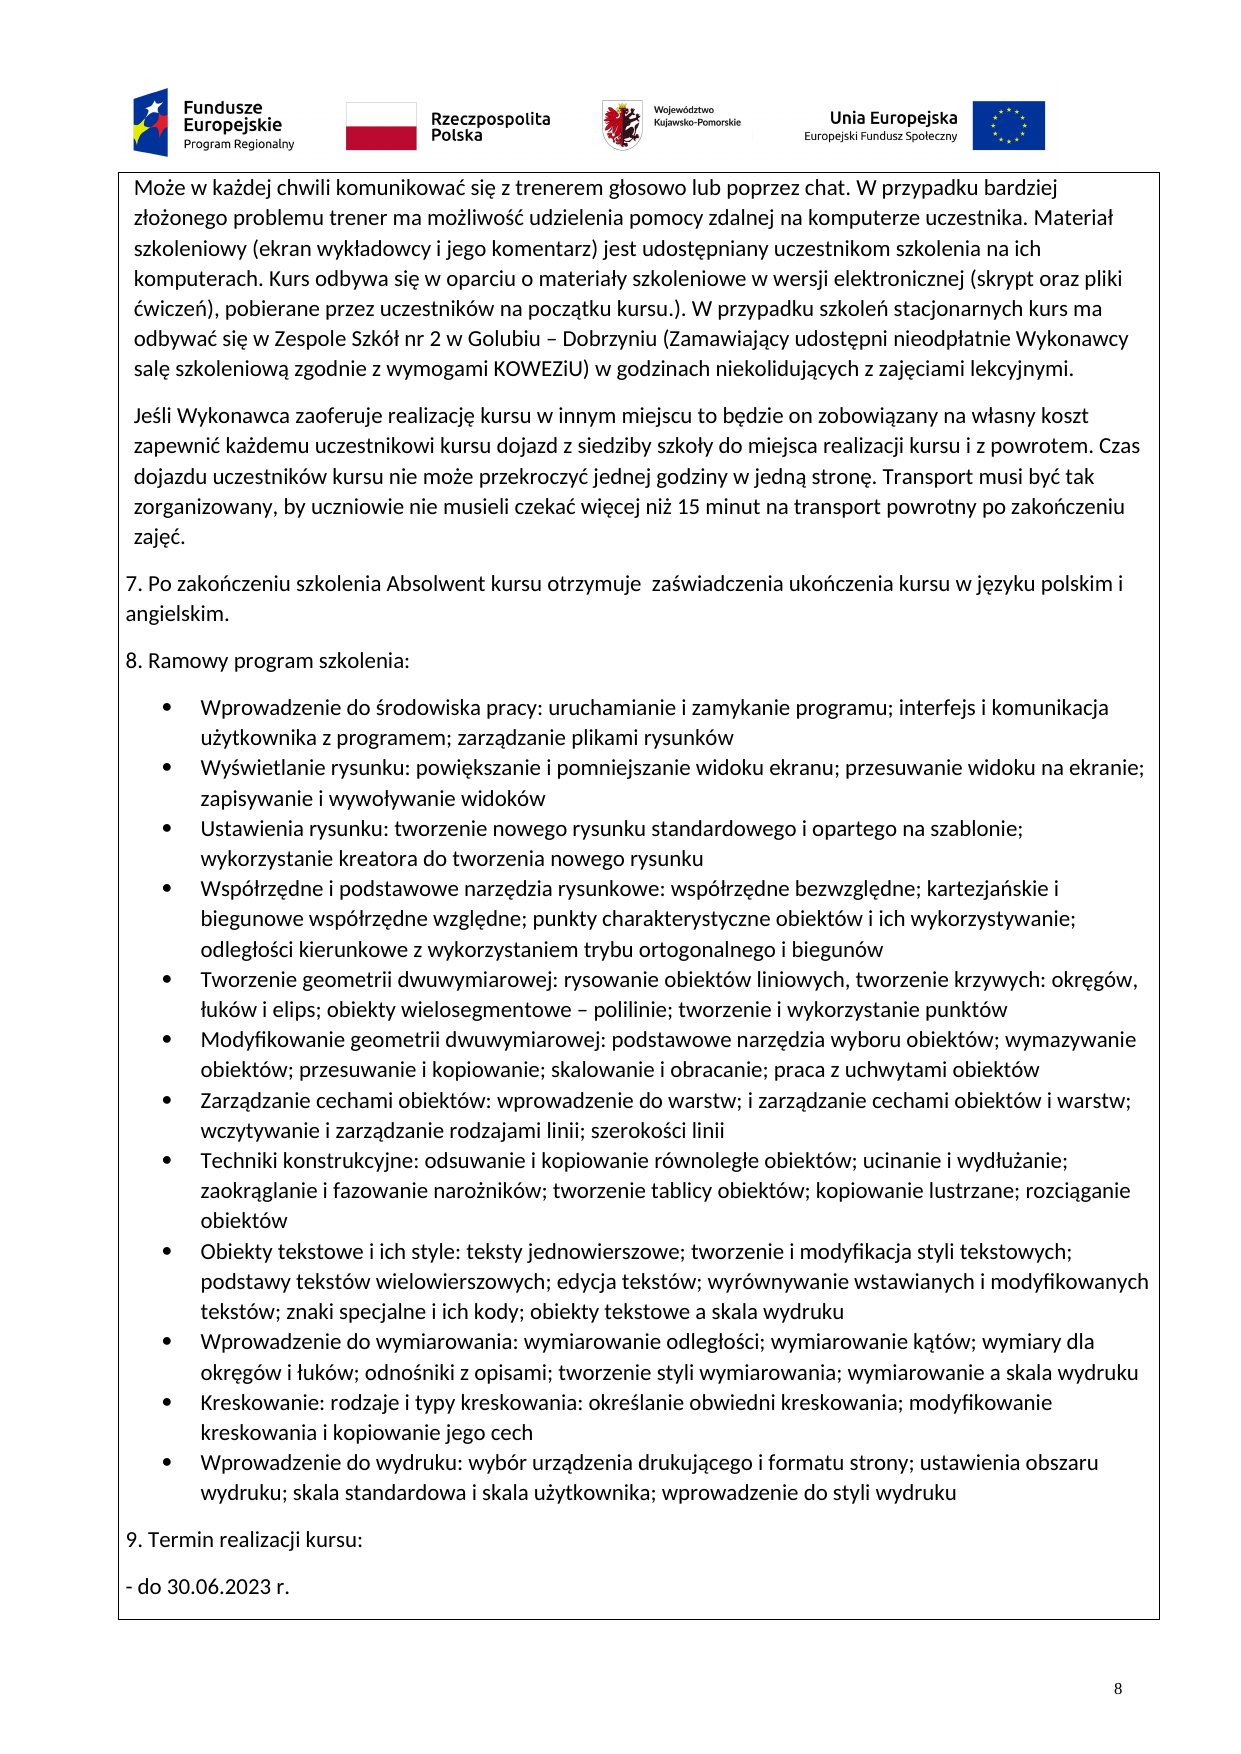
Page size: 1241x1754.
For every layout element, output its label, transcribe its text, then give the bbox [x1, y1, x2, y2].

picture [118, 73, 1062, 172]
